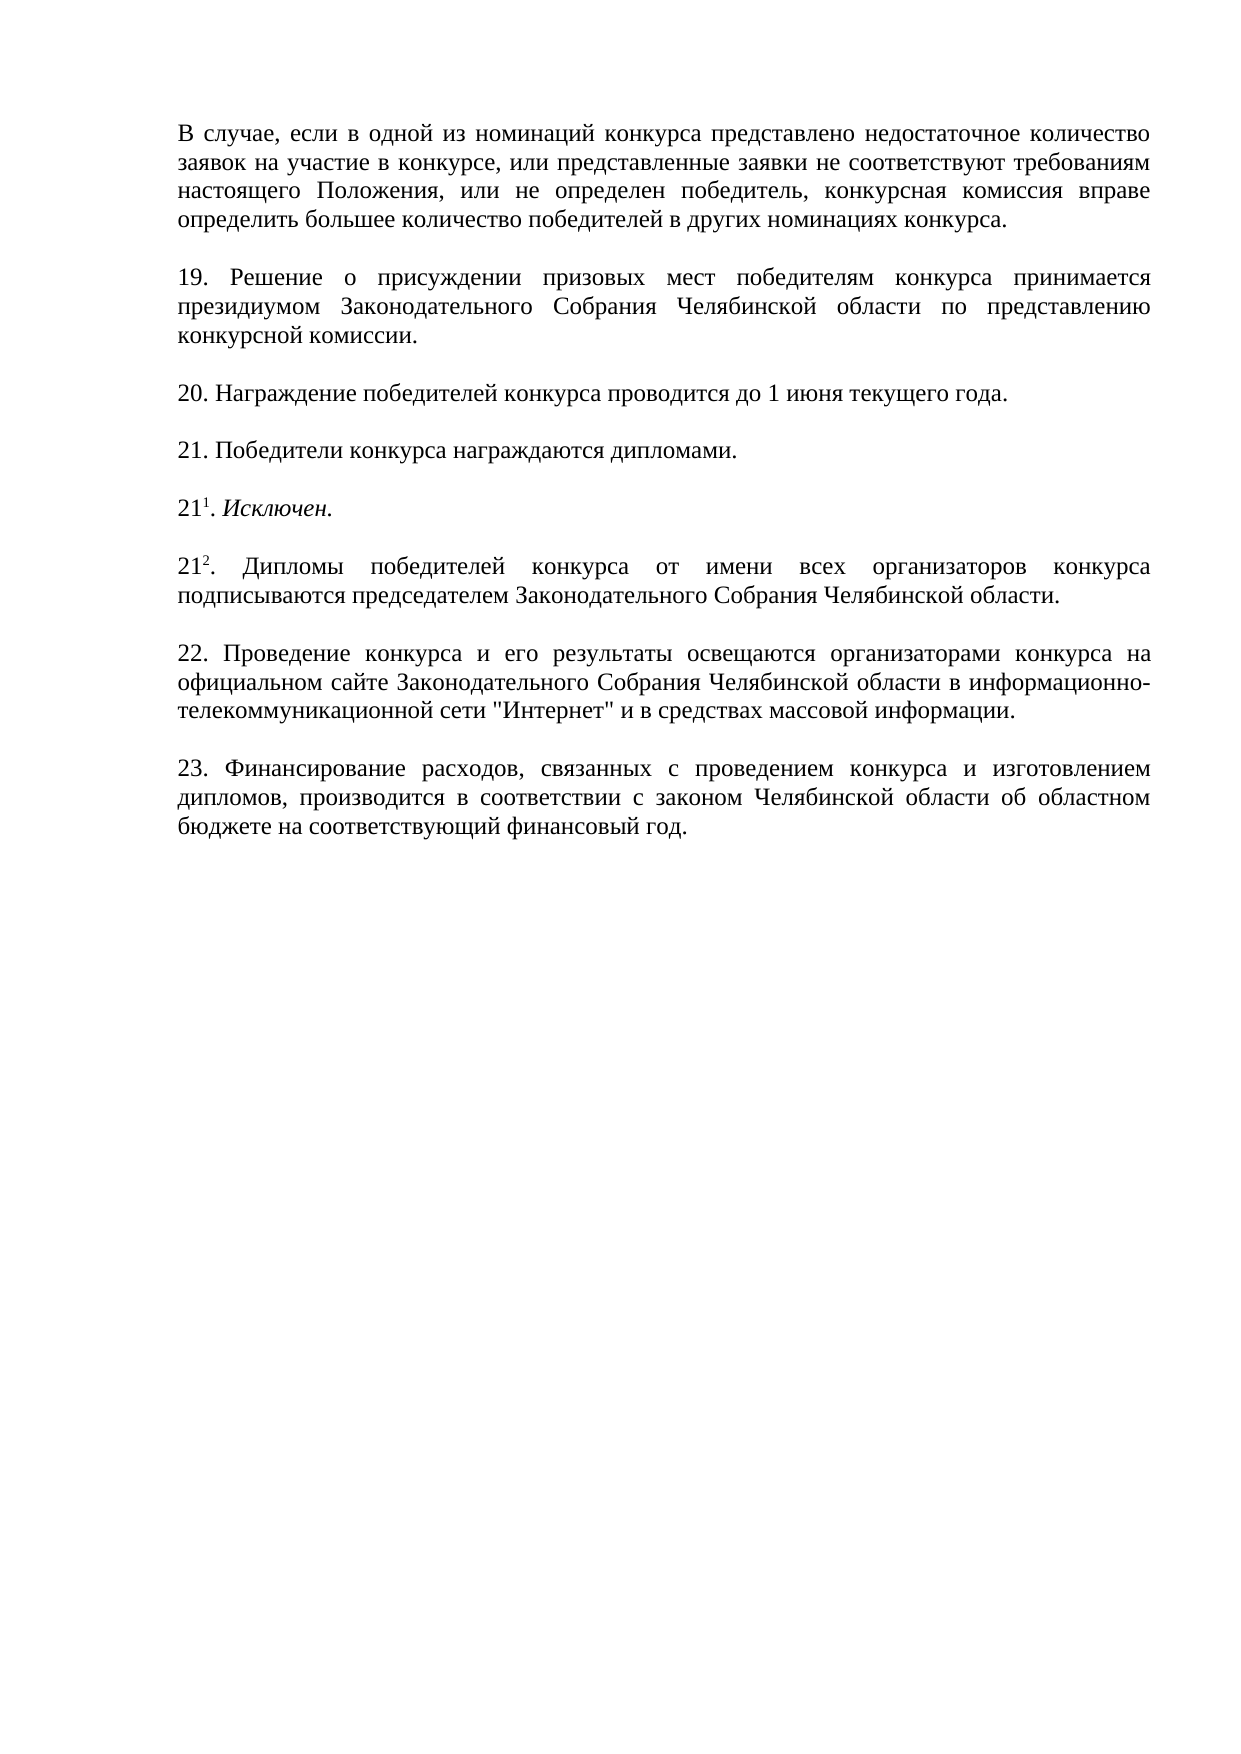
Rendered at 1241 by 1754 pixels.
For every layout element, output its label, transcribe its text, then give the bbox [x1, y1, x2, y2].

text 23. Финансирование расходов, связанных с проведением конкурса и изготовлением дипломов, производится в соответствии с законом Челябинской области об областном бюджете на соответствующий финансовый год. [177, 753, 1152, 840]
text 20. Награждение победителей конкурса проводится до 1 июня текущего года. [177, 378, 1152, 406]
text 22. Проведение конкурса и его результаты освещаются организаторами конкурса на официальном сайте Законодательного Собрания Челябинской области в информационно-телекоммуникационной сети "Интернет" и в средствах массовой информации. [177, 638, 1152, 724]
text В случае, если в одной из номинаций конкурса представлено недостаточное количество заявок на участие в конкурсе, или представленные заявки не соответствуют требованиям настоящего Положения, или не определен победитель, конкурсная комиссия вправе определить большее количество победителей в других номинациях конкурса. [177, 118, 1152, 233]
text 212. Дипломы победителей конкурса от имени всех организаторов конкурса подписываются председателем Законодательного Собрания Челябинской области. [177, 551, 1152, 609]
text 211. Исключен. [177, 493, 1152, 522]
text 19. Решение о присуждении призовых мест победителям конкурса принимается президиумом Законодательного Собрания Челябинской области по представлению конкурсной комиссии. [177, 262, 1152, 348]
text 21. Победители конкурса награждаются дипломами. [177, 436, 1152, 464]
